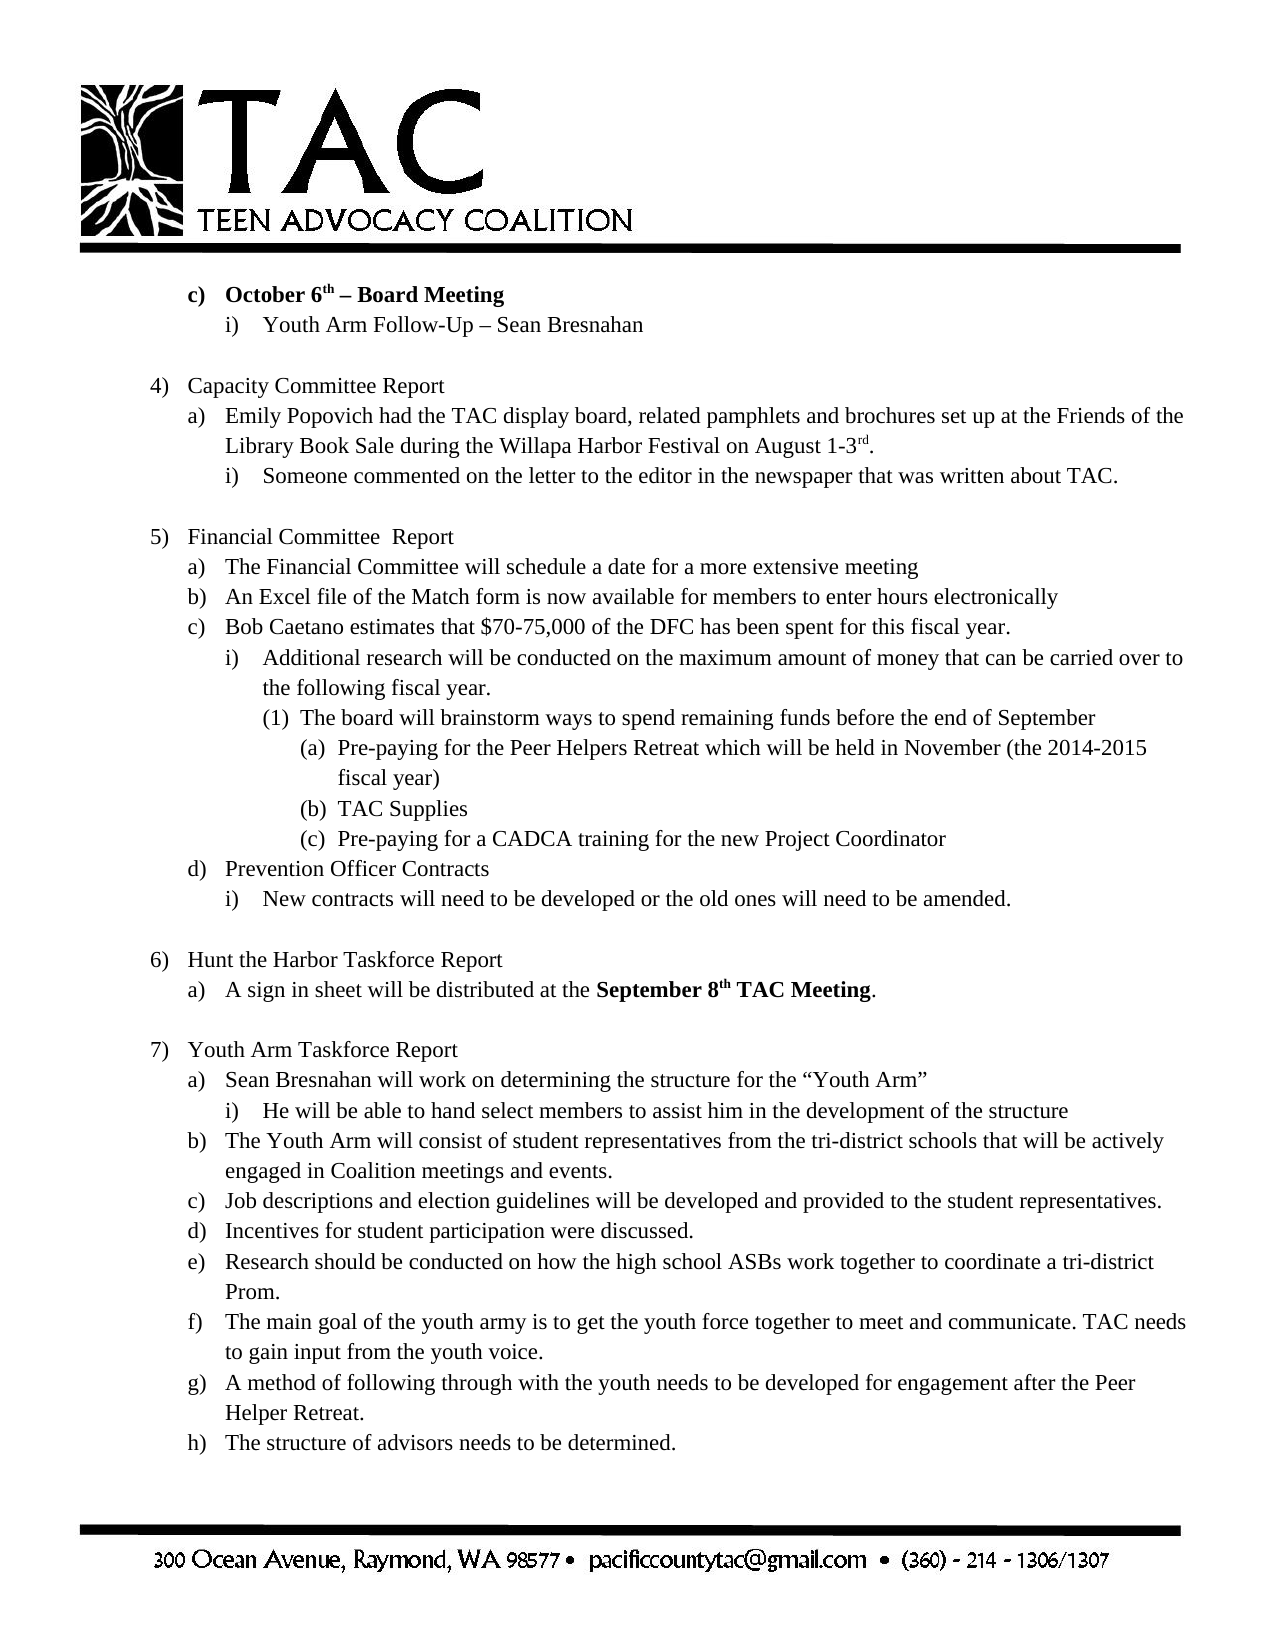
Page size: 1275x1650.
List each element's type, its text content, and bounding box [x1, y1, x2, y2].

list Hunt the Harbor Taskforce Report [150, 946, 1200, 972]
list Pre-paying for a CADCA training for the new Project Coordinator [300, 825, 1200, 851]
list A method of following through with the youth needs to be developed for engagement after the Peer Helper Retreat. [187, 1368, 1200, 1425]
list Prevention Officer Contracts [187, 855, 1200, 881]
list Youth Arm Taskforce Report [150, 1036, 1200, 1063]
list Additional research will be conducted on the maximum amount of money that can be carried over to the following fiscal year. [225, 643, 1200, 700]
list The main goal of the youth army is to get the youth force together to meet and communicate. TAC needs to gain input from the youth voice. [187, 1308, 1200, 1365]
list Capacity Committee Report [150, 372, 1200, 398]
list Pre-paying for the Peer Helpers Retreat which will be held in November (the 2014-2015 fiscal year) [300, 734, 1200, 791]
list Bob Caetano estimates that $70-75,000 of the DFC has been spent for this fiscal year. [187, 613, 1200, 640]
list The Youth Arm will consist of student representatives from the tri-district schools that will be actively engaged in Coalition meetings and events. [187, 1127, 1200, 1183]
list He will be able to hand select members to assist him in the development of the structure [225, 1097, 1200, 1123]
list New contracts will need to be developed or the old ones will need to be amended. [225, 885, 1200, 912]
list A sign in sheet will be distributed at the September 8th TAC Meeting. [187, 976, 1200, 1002]
picture [75, 1524, 1185, 1575]
list An Excel file of the Match form is now available for members to enter hours electronically [187, 583, 1200, 609]
list Someone commented on the letter to the editor in the newspaper that was written about TAC. [225, 462, 1200, 489]
list Financial Committee Report [150, 523, 1200, 549]
list October 6th – Board Meeting [187, 281, 1200, 307]
list TAC Supplies [300, 794, 1200, 821]
list The Financial Committee will schedule a date for a more extensive meeting [187, 553, 1200, 579]
list The structure of advisors needs to be determined. [187, 1429, 1200, 1455]
list Emily Popovich had the TAC display board, related pamphlets and brochures set up at the Friends of the Library Book Sale during the Willapa Harbor Festival on August 1-3rd. [187, 402, 1200, 458]
list Research should be conducted on how the high school ASBs work together to coordinate a tri-district Prom. [187, 1248, 1200, 1304]
picture [75, 75, 1185, 253]
list Sean Bresnahan will work on determining the structure for the “Youth Arm” [187, 1066, 1200, 1093]
list Incentives for student participation were discussed. [187, 1217, 1200, 1244]
list Youth Arm Follow-Up – Sean Bresnahan [225, 311, 1200, 338]
list Job descriptions and election guidelines will be developed and provided to the student representatives. [187, 1187, 1200, 1214]
list The board will brainstorm ways to spend remaining funds before the end of September [262, 704, 1200, 730]
